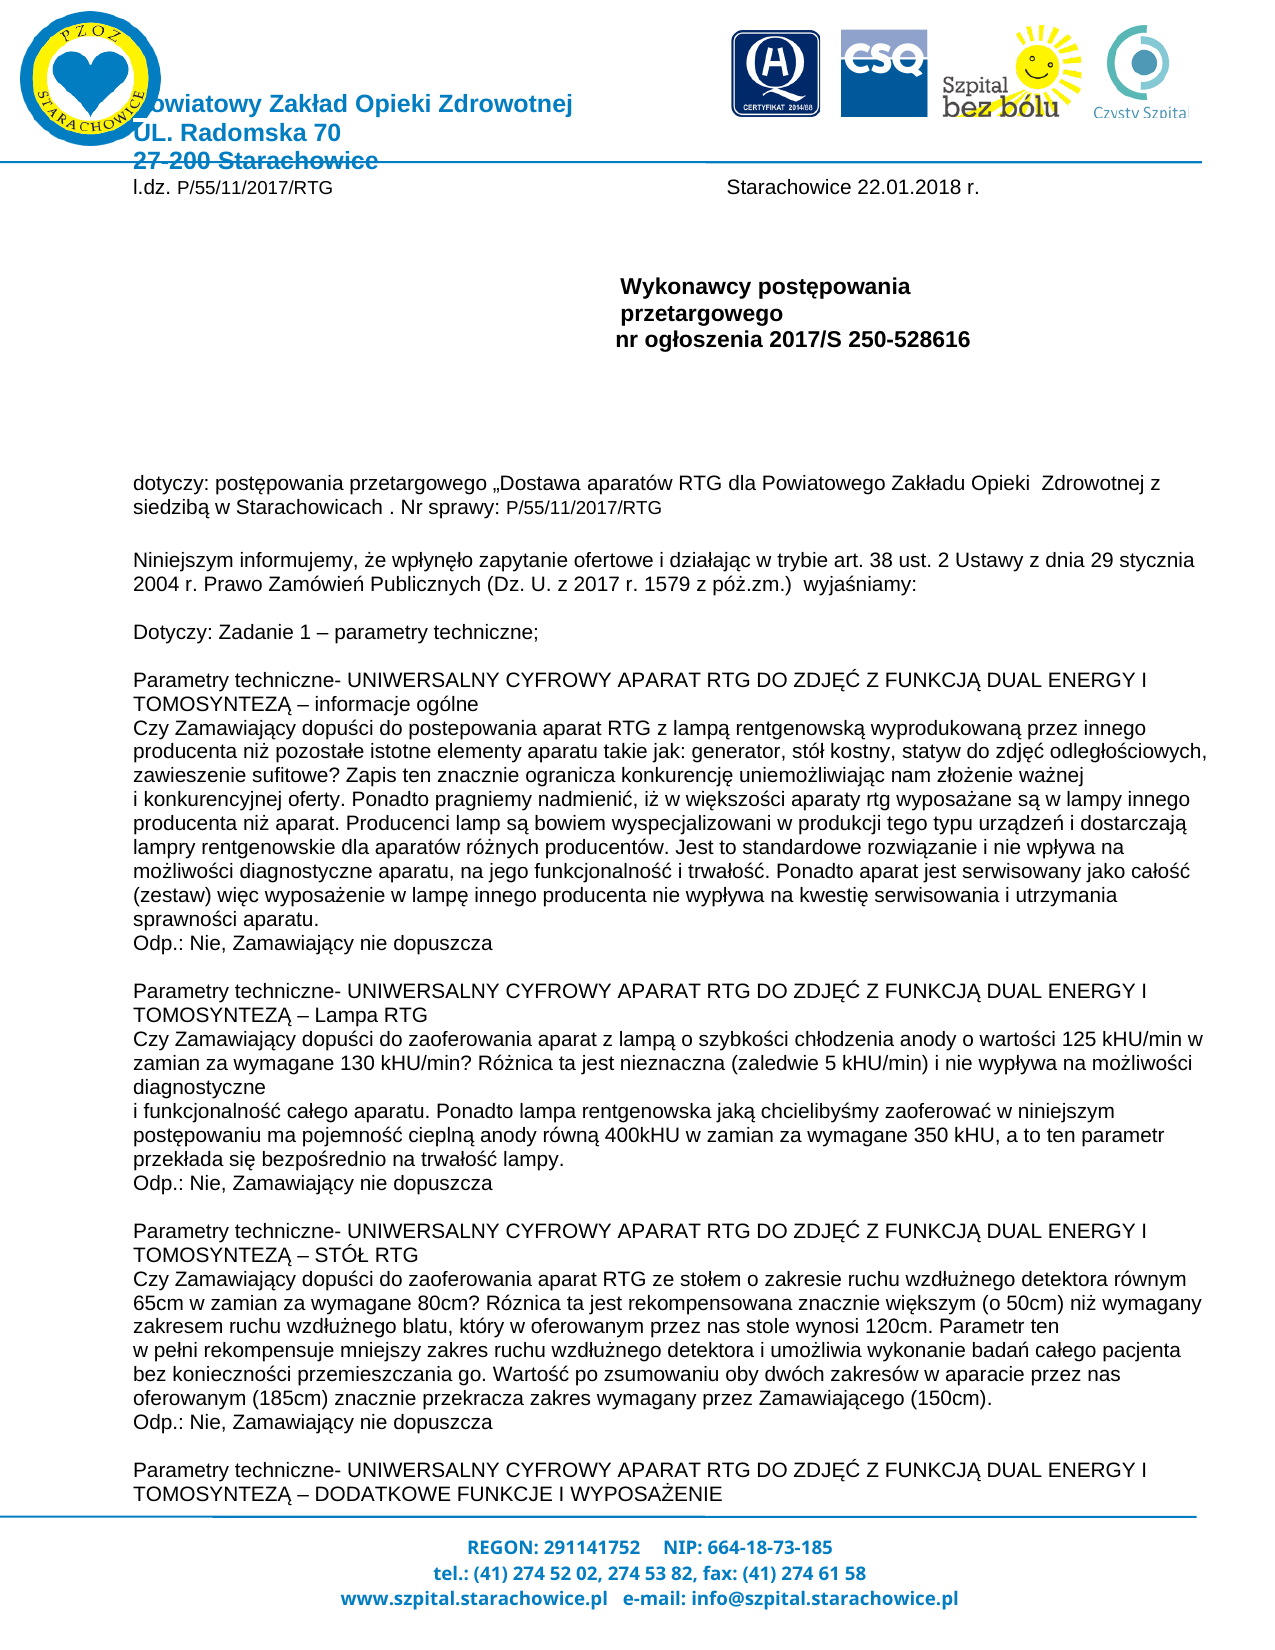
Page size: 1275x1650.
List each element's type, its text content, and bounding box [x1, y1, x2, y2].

text Odp.: Nie, Zamawiający nie dopuszcza [133, 931, 1216, 955]
text przetargowego [133, 300, 1167, 326]
picture [731, 30, 821, 117]
text Parametry techniczne- UNIWERSALNY CYFROWY APARAT RTG DO ZDJĘĆ Z FUNKCJĄ DUAL ENERGY I TOMOSYNTEZĄ – DODATKOWE FUNKCJE I WYPOSAŻENIE [133, 1458, 1216, 1506]
text Parametry techniczne- UNIWERSALNY CYFROWY APARAT RTG DO ZDJĘĆ Z FUNKCJĄ DUAL ENERGY I TOMOSYNTEZĄ – informacje ogólne [133, 667, 1216, 715]
text Czy Zamawiający dopuści do zaoferowania aparat z lampą o szybkości chłodzenia anody o wartości 125 kHU/min w zamian za wymagane 130 kHU/min? Różnica ta jest nieznaczna (zaledwie 5 kHU/min) i nie wypływa na możliwości diagnostyczne i funkcjonalność całego aparatu. Ponadto lampa rentgenowska jaką chcielibyśmy zaoferować w niniejszym postępowaniu ma pojemność cieplną anody równą 400kHU w zamian za wymagane 350 kHU, a to ten parametr przekłada się bezpośrednio na trwałość lampy. [133, 1027, 1216, 1171]
text Parametry techniczne- UNIWERSALNY CYFROWY APARAT RTG DO ZDJĘĆ Z FUNKCJĄ DUAL ENERGY I TOMOSYNTEZĄ – Lampa RTG [133, 979, 1216, 1027]
text Odp.: Nie, Zamawiający nie dopuszcza [133, 1171, 1216, 1194]
text Czy Zamawiający dopuści do zaoferowania aparat RTG ze stołem o zakresie ruchu wzdłużnego detektora równym 65cm w zamian za wymagane 80cm? Róznica ta jest rekompensowana znacznie większym (o 50cm) niż wymagany zakresem ruchu wzdłużnego blatu, który w oferowanym przez nas stole wynosi 120cm. Parametr ten w pełni rekompensuje mniejszy zakres ruchu wzdłużnego detektora i umożliwia wykonanie badań całego pacjenta bez konieczności przemieszczania go. Wartość po zsumowaniu oby dwóch zakresów w aparacie przez nas oferowanym (185cm) znacznie przekracza zakres wymagany przez Zamawiającego (150cm). [133, 1266, 1216, 1410]
text Czy Zamawiający dopuści do postepowania aparat RTG z lampą rentgenowską wyprodukowaną przez innego producenta niż pozostałe istotne elementy aparatu takie jak: generator, stół kostny, statyw do zdjęć odległościowych, zawieszenie sufitowe? Zapis ten znacznie ogranicza konkurencję uniemożliwiając nam złożenie ważnej i konkurencyjnej oferty. Ponadto pragniemy nadmienić, iż w większości aparaty rtg wyposażane są w lampy innego producenta niż aparat. Producenci lamp są bowiem wyspecjalizowani w produkcji tego typu urządzeń i dostarczają lampry rentgenowskie dla aparatów różnych producentów. Jest to standardowe rozwiązanie i nie wpływa na możliwości diagnostyczne aparatu, na jego funkcjonalność i trwałość. Ponadto aparat jest serwisowany jako całość (zestaw) więc wyposażenie w lampę innego producenta nie wypływa na kwestię serwisowania i utrzymania sprawności aparatu. [133, 715, 1216, 931]
picture [17, 10, 163, 149]
text Niniejszym informujemy, że wpłynęło zapytanie ofertowe i działając w trybie art. 38 ust. 2 Ustawy z dnia 29 stycznia 2004 r. Prawo Zamówień Publicznych (Dz. U. z 2017 r. 1579 z póż.zm.) wyjaśniamy: [133, 548, 1216, 596]
text dotyczy: postępowania przetargowego „Dostawa aparatów RTG dla Powiatowego Zakładu Opieki Zdrowotnej z siedzibą w Starachowicach . Nr sprawy: P/55/11/2017/RTG [133, 471, 1167, 548]
picture [841, 29, 928, 117]
text Parametry techniczne- UNIWERSALNY CYFROWY APARAT RTG DO ZDJĘĆ Z FUNKCJĄ DUAL ENERGY I TOMOSYNTEZĄ – STÓŁ RTG [133, 1218, 1216, 1266]
picture [942, 25, 1082, 117]
text Odp.: Nie, Zamawiający nie dopuszcza [133, 1410, 1216, 1434]
text nr ogłoszenia 2017/S 250-528616 [133, 326, 1167, 352]
picture [1093, 25, 1189, 118]
text l.dz. P/55/11/2017/RTG Starachowice 22.01.2018 r. [133, 175, 1167, 199]
text Wykonawcy postępowania [133, 273, 1167, 300]
text Dotyczy: Zadanie 1 – parametry techniczne; [133, 619, 1216, 643]
